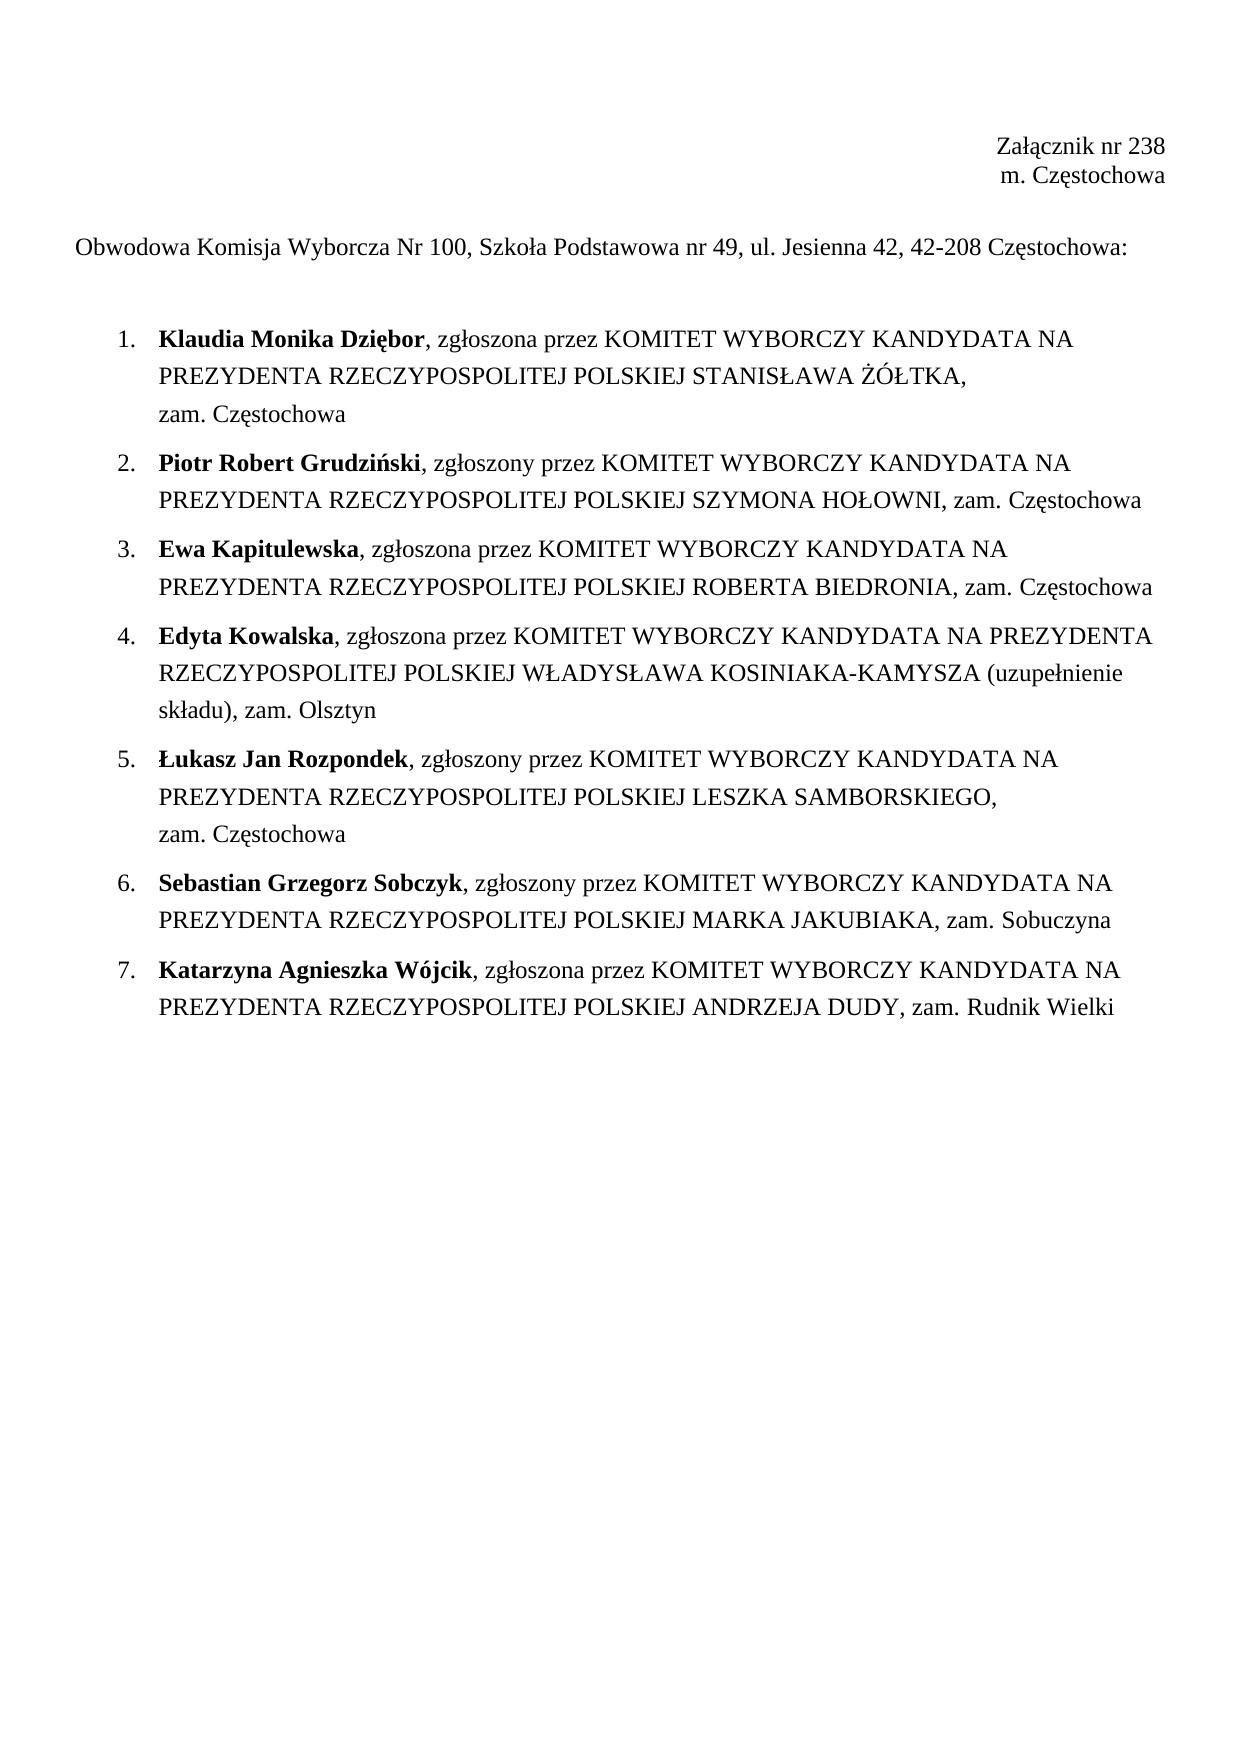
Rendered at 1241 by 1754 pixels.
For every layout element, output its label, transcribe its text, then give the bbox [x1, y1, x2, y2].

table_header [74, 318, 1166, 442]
text m. Częstochowa [75, 160, 1165, 189]
text Obwodowa Komisja Wyborcza Nr 100, Szkoła Podstawowa nr 49, ul. Jesienna 42, 42-208 Częstochowa: [75, 232, 1165, 261]
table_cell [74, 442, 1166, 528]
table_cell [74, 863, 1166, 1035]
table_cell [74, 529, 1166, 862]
text Załącznik nr 238 [607, 131, 1165, 160]
